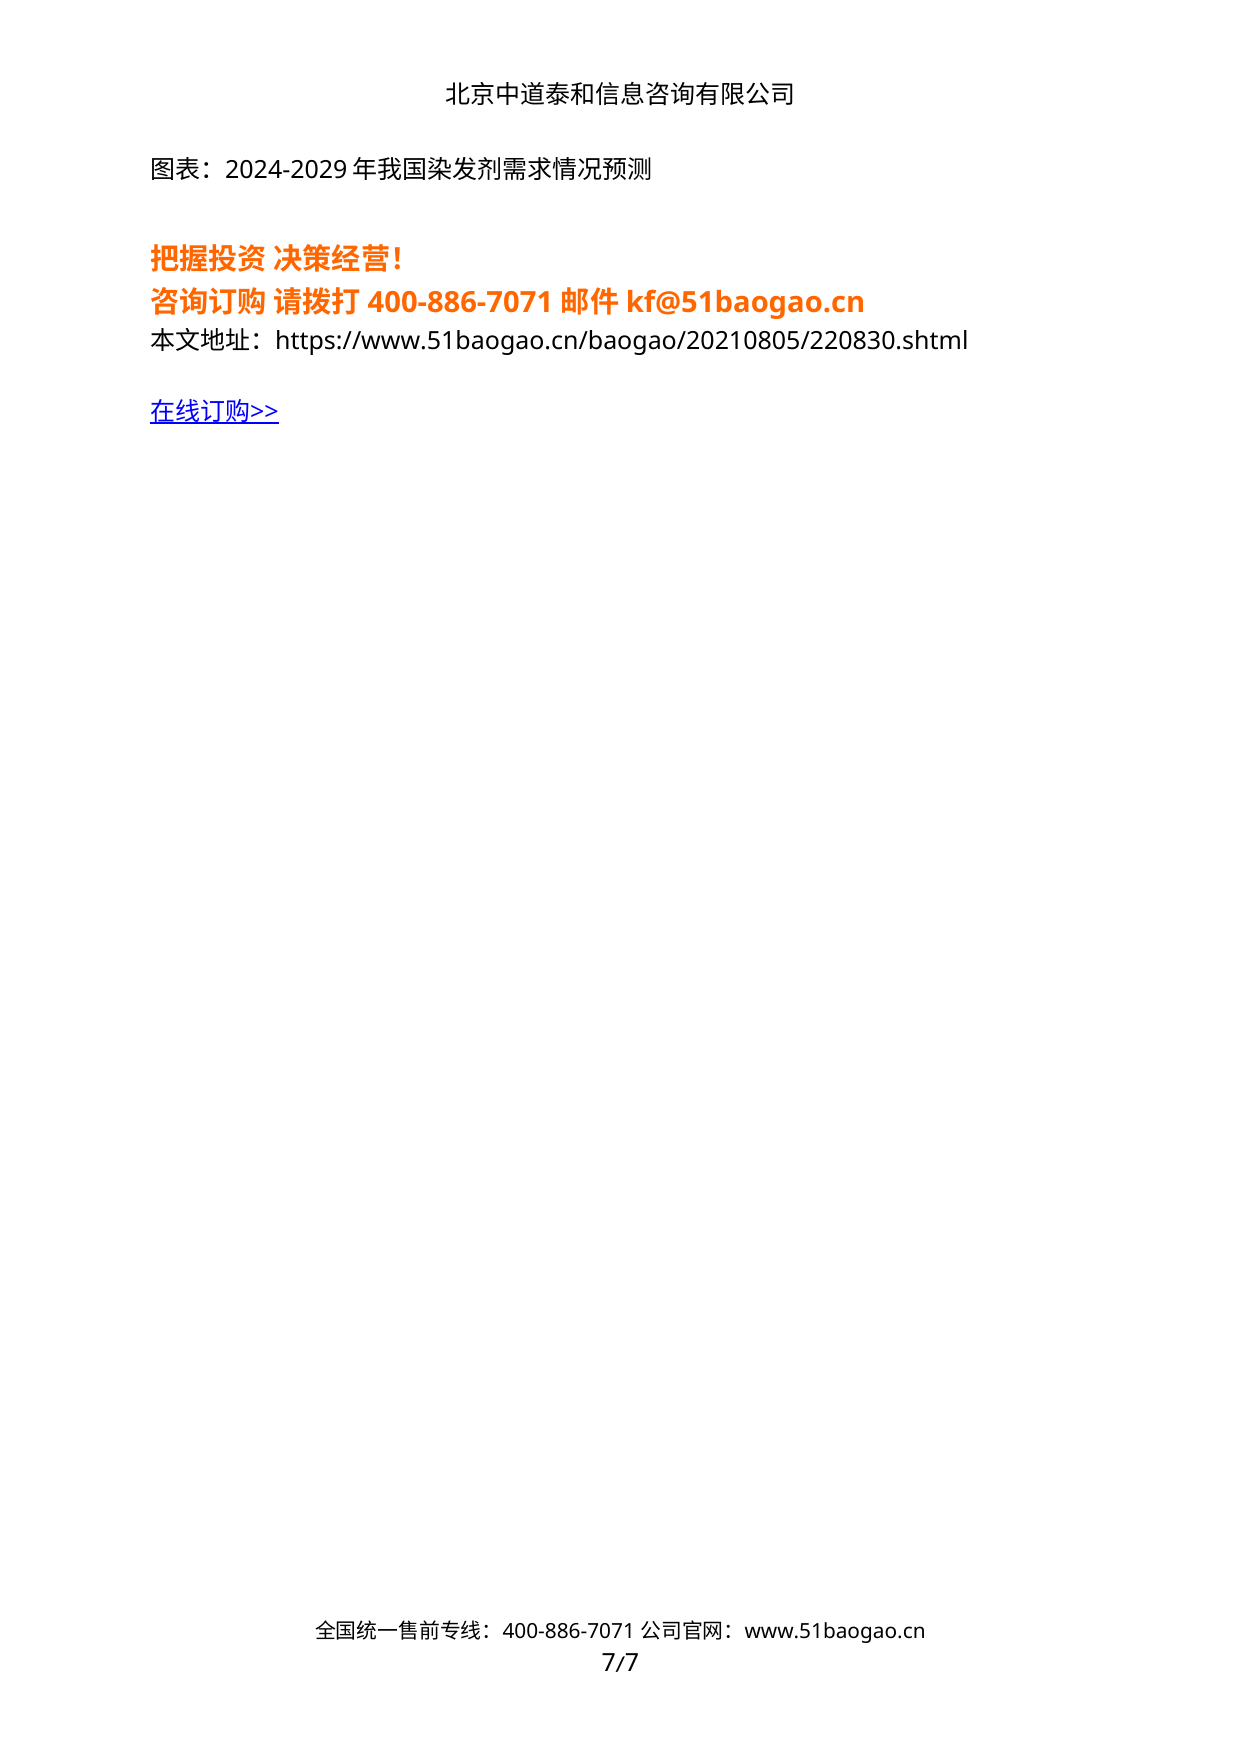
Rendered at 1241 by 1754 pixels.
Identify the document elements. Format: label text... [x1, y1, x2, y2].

text 把握投资 决策经营！咨询订购 请拨打 400-886-7071 邮件 kf@51baogao.cn本文地址：https://www.51baogao.cn/baogao/20210805/220830.shtml [150, 202, 1090, 357]
text 在线订购>> [150, 357, 1090, 427]
text 图表：2024-2029年我国染发剂需求情况预测 [150, 150, 1090, 186]
